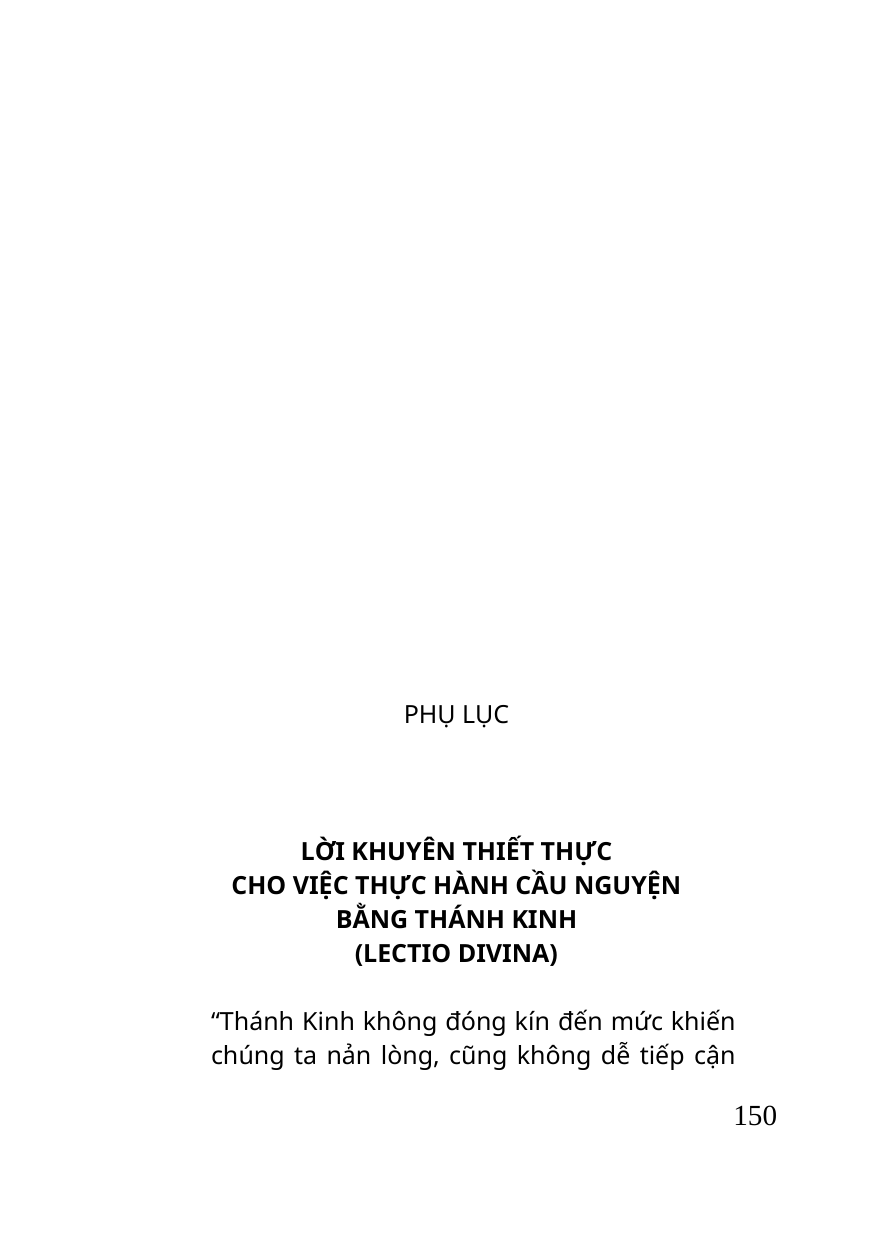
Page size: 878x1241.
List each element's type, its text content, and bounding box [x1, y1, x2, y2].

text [211, 1004, 736, 1072]
text (LECTIO DIVINA) [136, 936, 777, 970]
text CHO VIỆC THỰC HÀNH CẦU NGUYỆN [136, 867, 777, 902]
text BẰNG THÁNH KINH [136, 902, 777, 936]
text PHỤ LỤC [136, 697, 777, 731]
text LỜI KHUYÊN THIẾT THỰC [136, 833, 777, 867]
